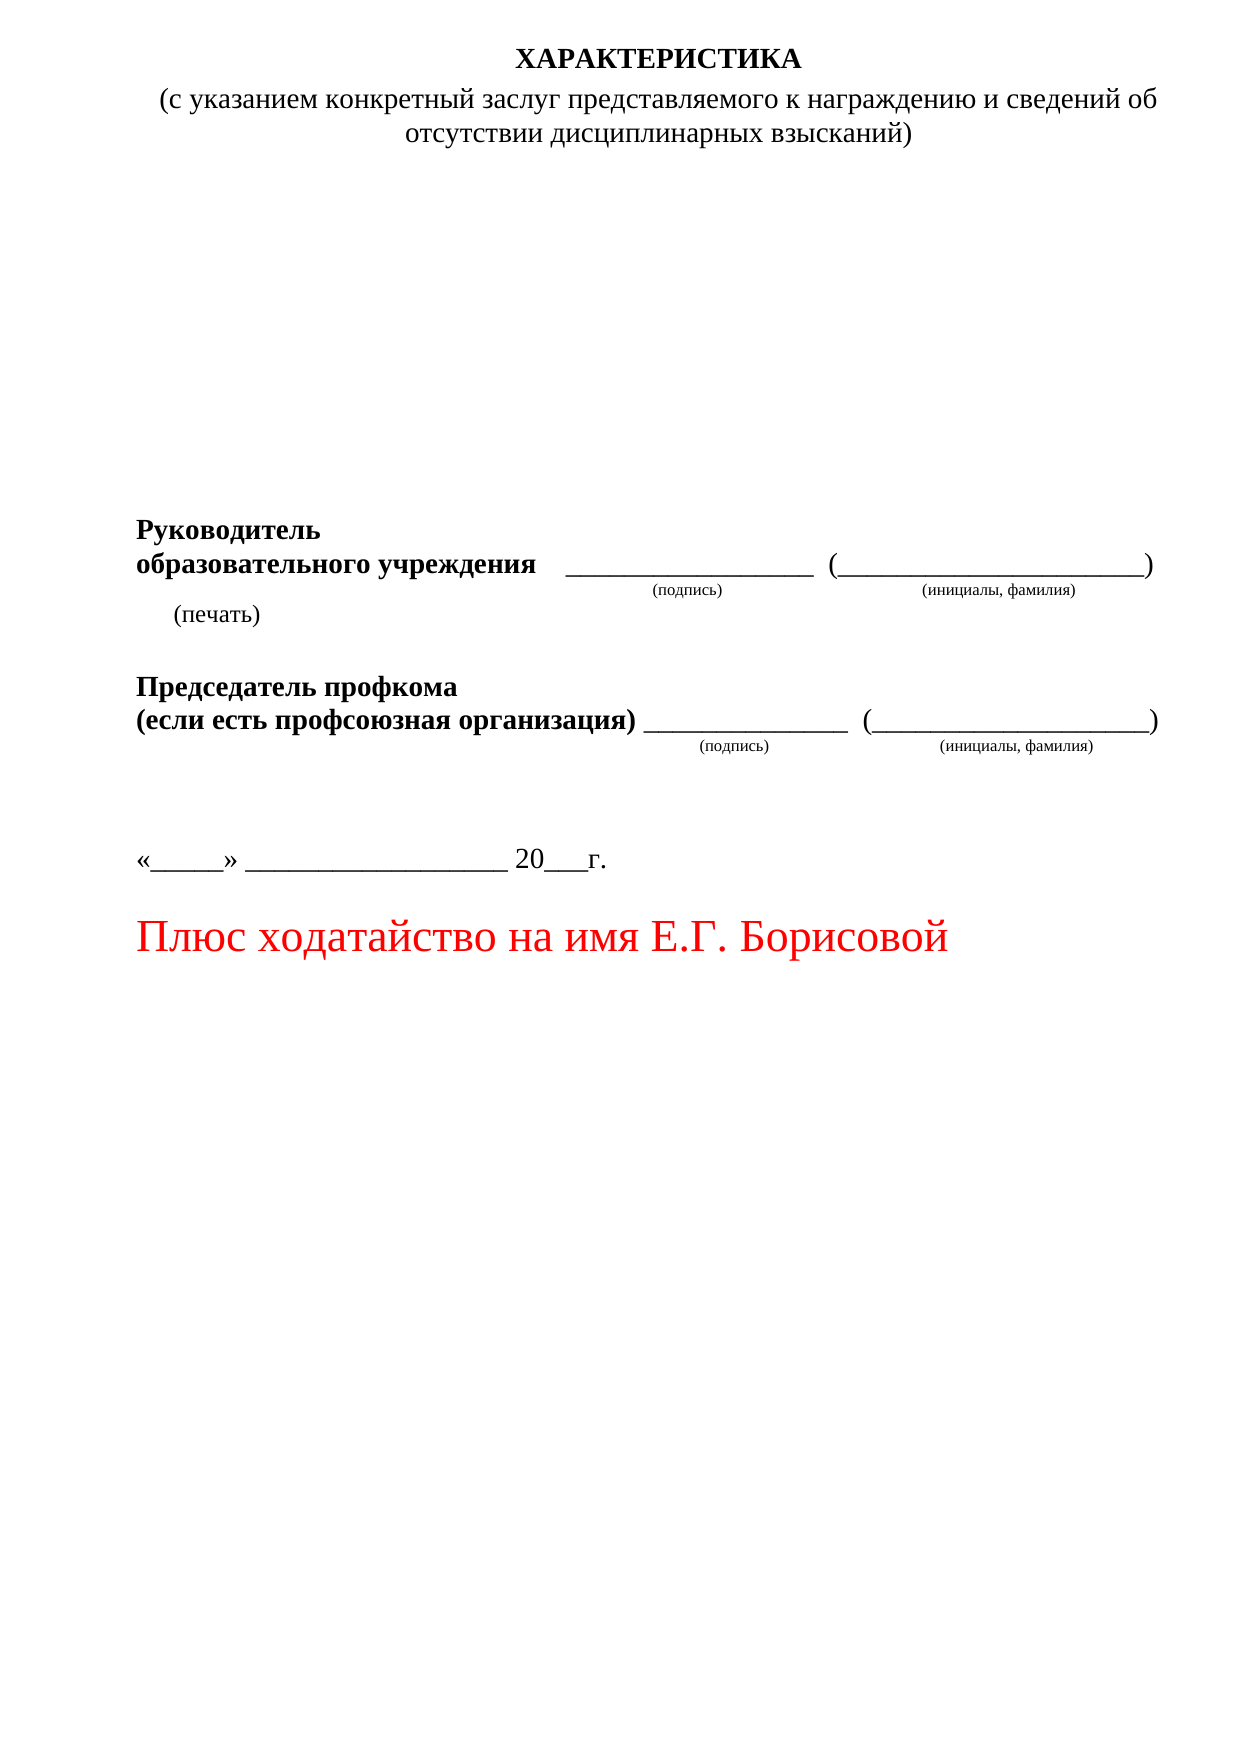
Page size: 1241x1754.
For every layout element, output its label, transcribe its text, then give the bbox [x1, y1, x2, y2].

text (печать) [136, 599, 1181, 627]
text (с указанием конкретный заслуг представляемого к награждению и сведений об отсутствии дисциплинарных взысканий) [136, 81, 1181, 148]
subtitle ХАРАКТЕРИСТИКА [136, 41, 1181, 75]
text Плюс ходатайство на имя Е.Г. Борисовой [136, 908, 1181, 961]
text Руководитель [136, 512, 1181, 546]
text образовательного учреждения _________________ (_____________________) [136, 546, 1181, 579]
text (если есть профсоюзная организация) ______________ (___________________) [136, 702, 1181, 736]
text (подпись) (инициалы, фамилия) [136, 579, 1181, 599]
text Председатель профкома [136, 669, 1181, 702]
text «_____» __________________ 20___г. [136, 841, 1181, 875]
text (подпись) (инициалы, фамилия) [136, 736, 1181, 755]
